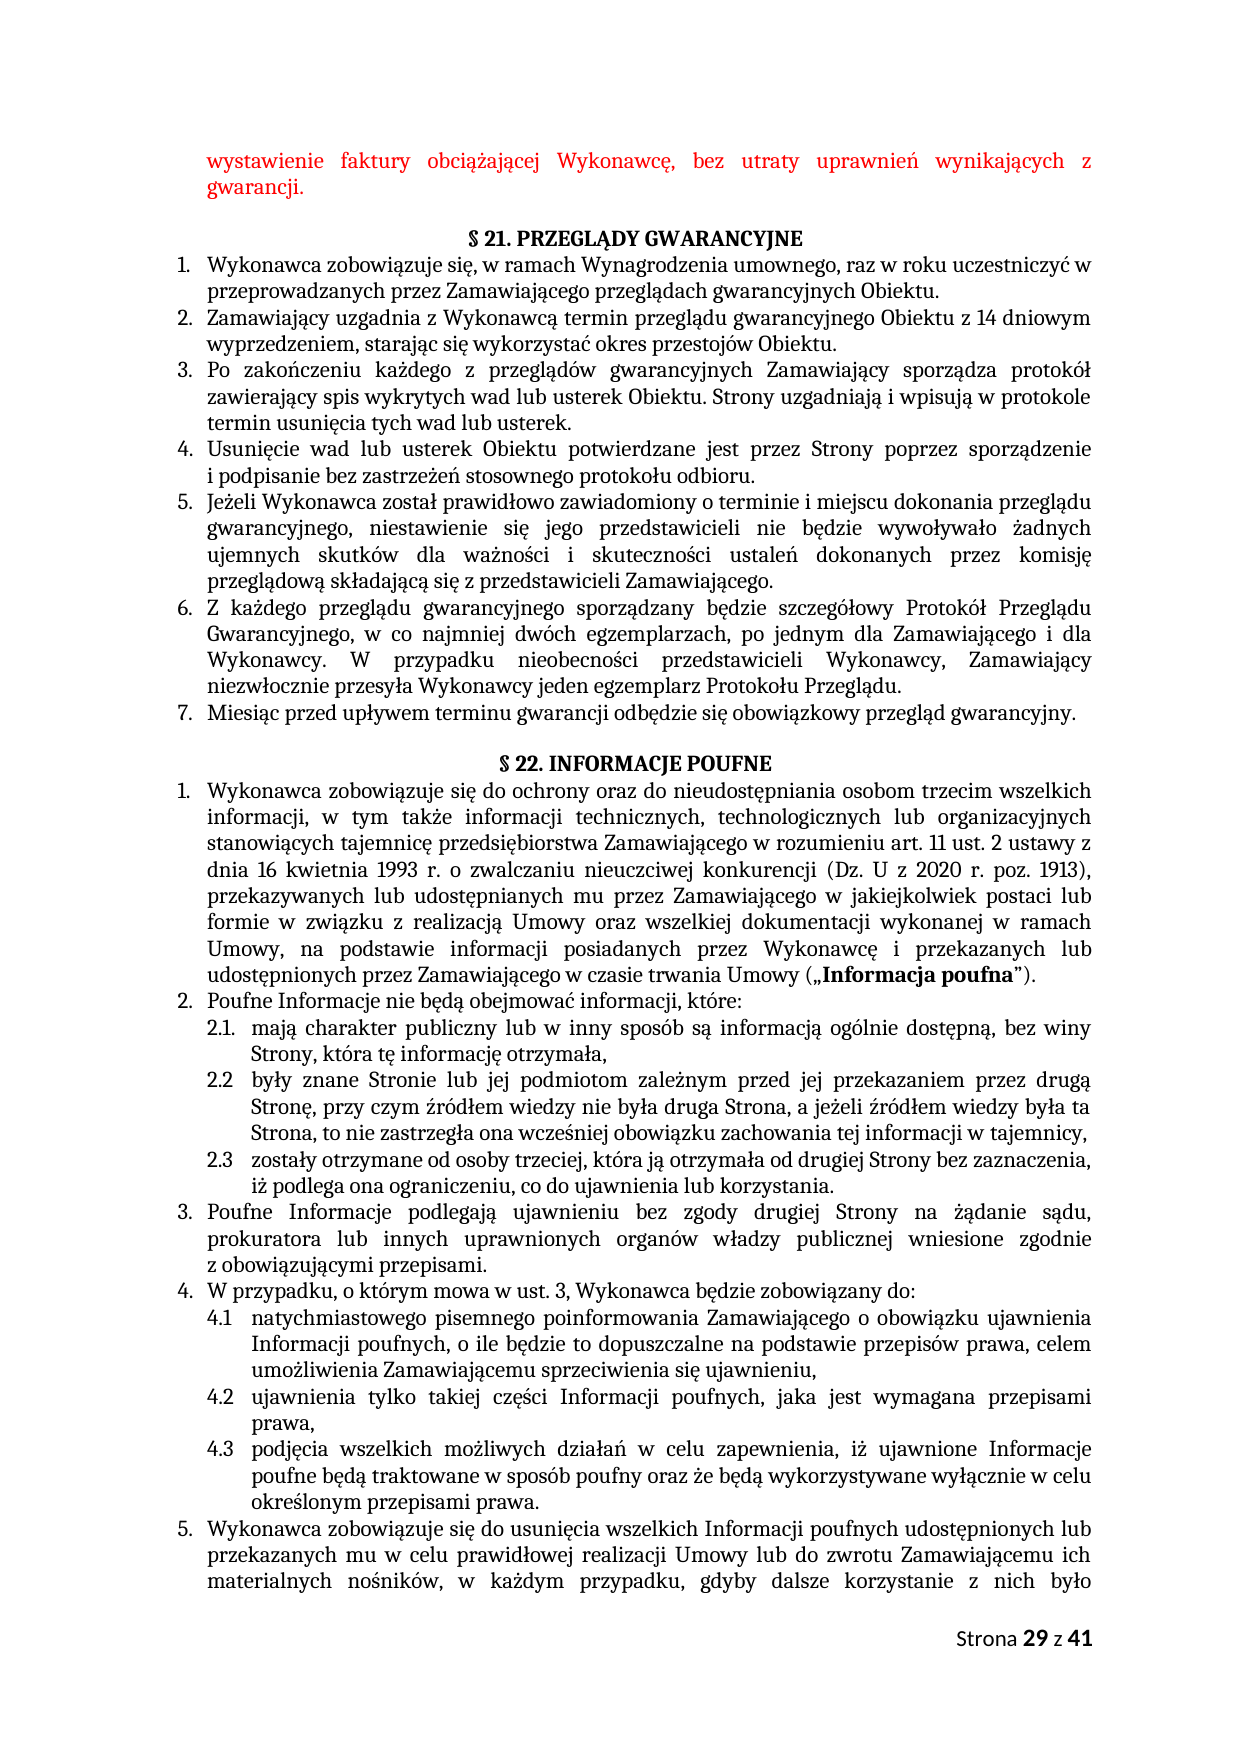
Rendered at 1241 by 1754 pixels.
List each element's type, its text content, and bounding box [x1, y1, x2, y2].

list W przypadku, o którym mowa w ust. 3, Wykonawca będzie zobowiązany do: [177, 1278, 1093, 1304]
list Poufne Informacje podlegają ujawnieniu bez zgody drugiej Strony na żądanie sądu, prokuratora lub innych uprawnionych organów władzy publicznej wniesione zgodnie z obowiązującymi przepisami. [177, 1199, 1093, 1278]
list Poufne Informacje nie będą obejmować informacji, które: [177, 988, 1093, 1014]
list Po zakończeniu każdego z przeglądów gwarancyjnych Zamawiający sporządza protokół zawierający spis wykrytych wad lub usterek Obiektu. Strony uzgadniają i wpisują w protokole termin usunięcia tych wad lub usterek. [177, 357, 1093, 436]
list Wykonawca zobowiązuje się do ochrony oraz do nieudostępniania osobom trzecim wszelkich informacji, w tym także informacji technicznych, technologicznych lub organizacyjnych stanowiących tajemnicę przedsiębiorstwa Zamawiającego w rozumieniu art. 11 ust. 2 ustawy z dnia 16 kwietnia 1993 r. o zwalczaniu nieuczciwej konkurencji (Dz. U z 2020 r. poz. 1913), przekazywanych lub udostępnianych mu przez Zamawiającego w jakiejkolwiek postaci lub formie w związku z realizacją Umowy oraz wszelkiej dokumentacji wykonanej w ramach Umowy, na podstawie informacji posiadanych przez Wykonawcę i przekazanych lub udostępnionych przez Zamawiającego w czasie trwania Umowy („Informacja poufna”). [177, 777, 1093, 988]
list Zamawiający uzgadnia z Wykonawcą termin przeglądu gwarancyjnego Obiektu z 14 dniowym wyprzedzeniem, starając się wykorzystać okres przestojów Obiektu. [177, 304, 1093, 357]
text 2.2 były znane Stronie lub jej podmiotom zależnym przed jej przekazaniem przez drugą Stronę, przy czym źródłem wiedzy nie była druga Strona, a jeżeli źródłem wiedzy była ta Strona, to nie zastrzegła ona wcześniej obowiązku zachowania tej informacji w tajemnicy, [207, 1067, 1093, 1146]
list Jeżeli Wykonawca został prawidłowo zawiadomiony o terminie i miejscu dokonania przeglądu gwarancyjnego, niestawienie się jego przedstawicieli nie będzie wywoływało żadnych ujemnych skutków dla ważności i skuteczności ustaleń dokonanych przez komisję przeglądową składającą się z przedstawicieli Zamawiającego. [177, 489, 1093, 594]
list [177, 1515, 1093, 1594]
text 2.3 zostały otrzymane od osoby trzeciej, która ją otrzymała od drugiej Strony bez zaznaczenia, iż podlega ona ograniczeniu, co do ujawnienia lub korzystania. [207, 1146, 1093, 1199]
text 2.1. mają charakter publiczny lub w inny sposób są informacją ogólnie dostępną, bez winy Strony, która tę informację otrzymała, [207, 1014, 1093, 1067]
text 4.3 podjęcia wszelkich możliwych działań w celu zapewnienia, iż ujawnione Informacje poufne będą traktowane w sposób poufny oraz że będą wykorzystywane wyłącznie w celu określonym przepisami prawa. [207, 1436, 1093, 1515]
text 4.2 ujawnienia tylko takiej części Informacji poufnych, jaka jest wymagana przepisami prawa, [207, 1383, 1093, 1436]
list Usunięcie wad lub usterek Obiektu potwierdzane jest przez Strony poprzez sporządzenie i podpisanie bez zastrzeżeń stosownego protokołu odbioru. [177, 436, 1093, 489]
text 4.1 natychmiastowego pisemnego poinformowania Zamawiającego o obowiązku ujawnienia Informacji poufnych, o ile będzie to dopuszczalne na podstawie przepisów prawa, celem umożliwienia Zamawiającemu sprzeciwienia się ujawnieniu, [207, 1304, 1093, 1383]
list Wykonawca zobowiązuje się, w ramach Wynagrodzenia umownego, raz w roku uczestniczyć w przeprowadzanych przez Zamawiającego przeglądach gwarancyjnych Obiektu. [177, 252, 1093, 304]
list Miesiąc przed upływem terminu gwarancji odbędzie się obowiązkowy przegląd gwarancyjny. [177, 700, 1093, 726]
text § 22. INFORMACJE POUFNE [177, 751, 1093, 777]
text § 21. PRZEGLĄDY GWARANCYJNE [177, 225, 1093, 252]
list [176, 148, 1093, 200]
list Z każdego przeglądu gwarancyjnego sporządzany będzie szczegółowy Protokół Przeglądu Gwarancyjnego, w co najmniej dwóch egzemplarzach, po jednym dla Zamawiającego i dla Wykonawcy. W przypadku nieobecności przedstawicieli Wykonawcy, Zamawiający niezwłocznie przesyła Wykonawcy jeden egzemplarz Protokołu Przeglądu. [177, 594, 1093, 700]
